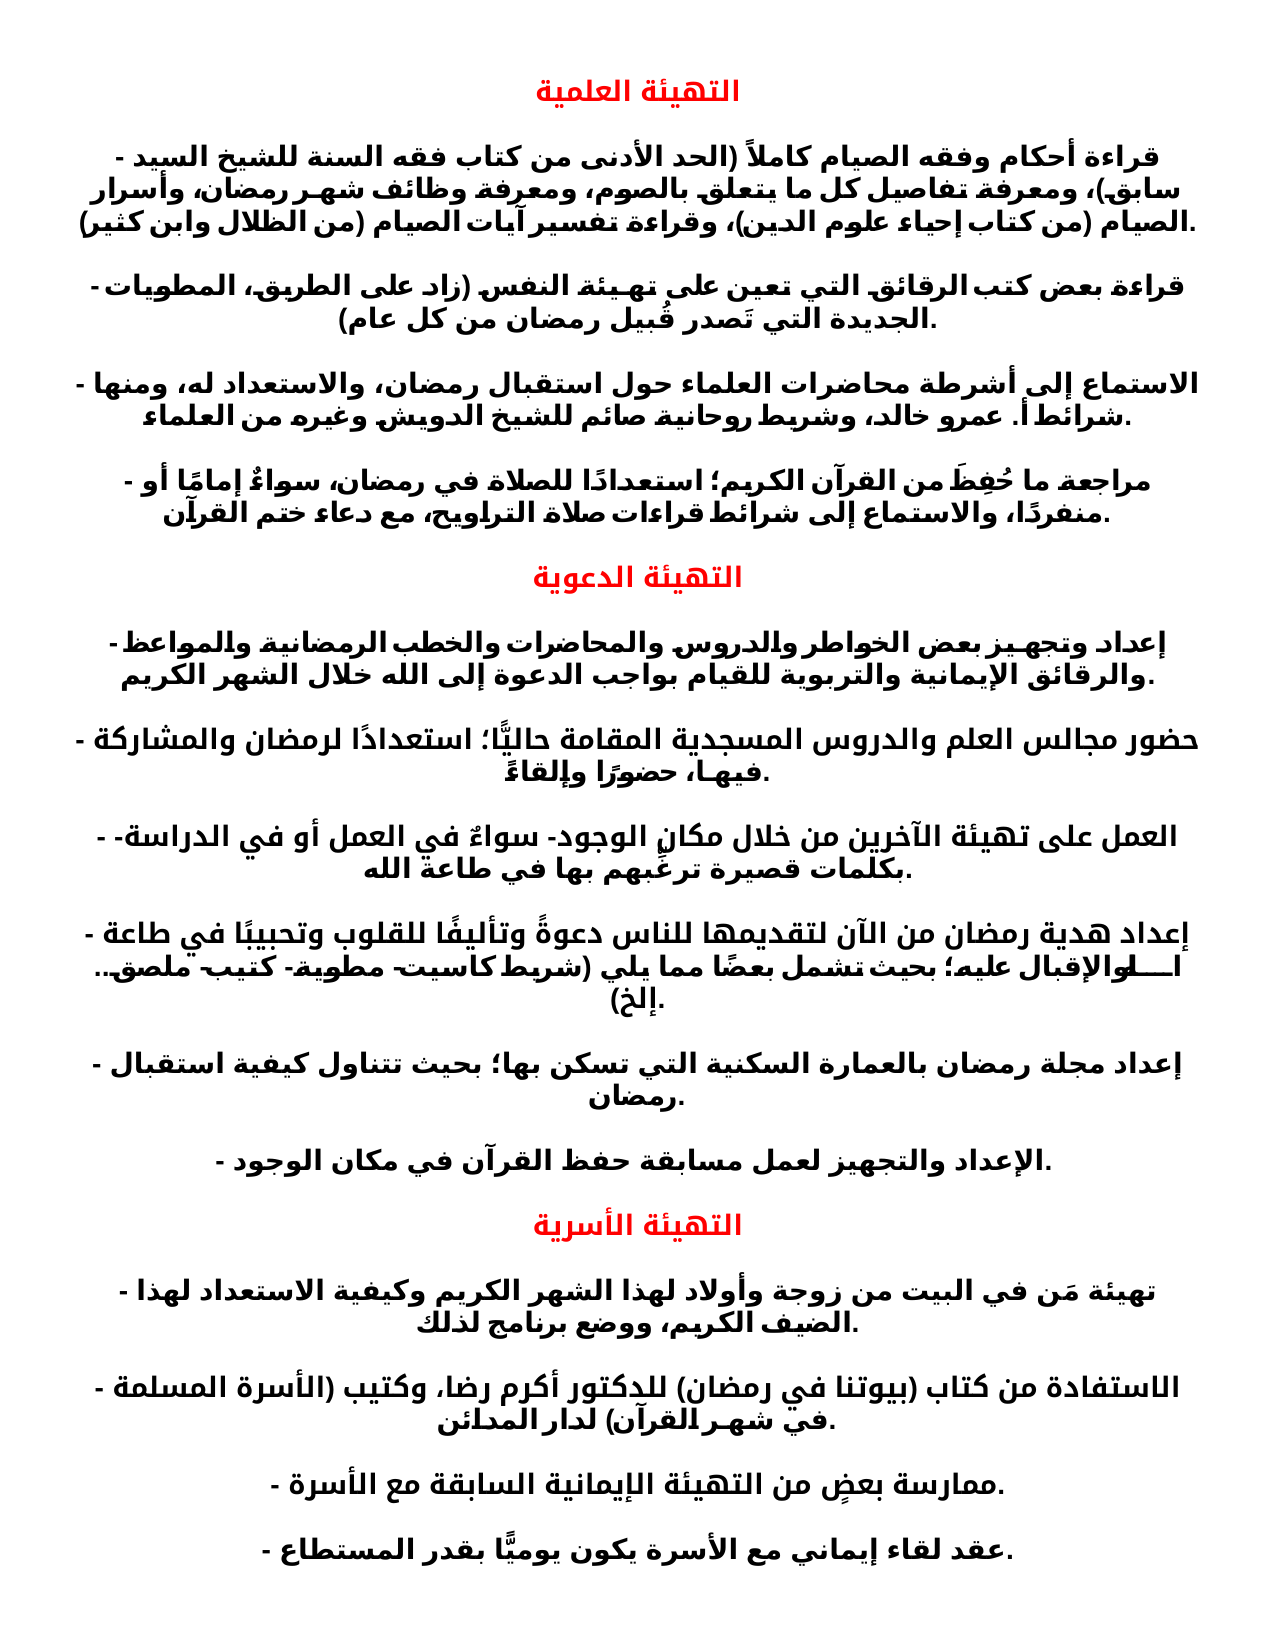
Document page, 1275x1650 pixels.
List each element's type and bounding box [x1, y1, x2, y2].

text [75, 75, 1200, 1565]
